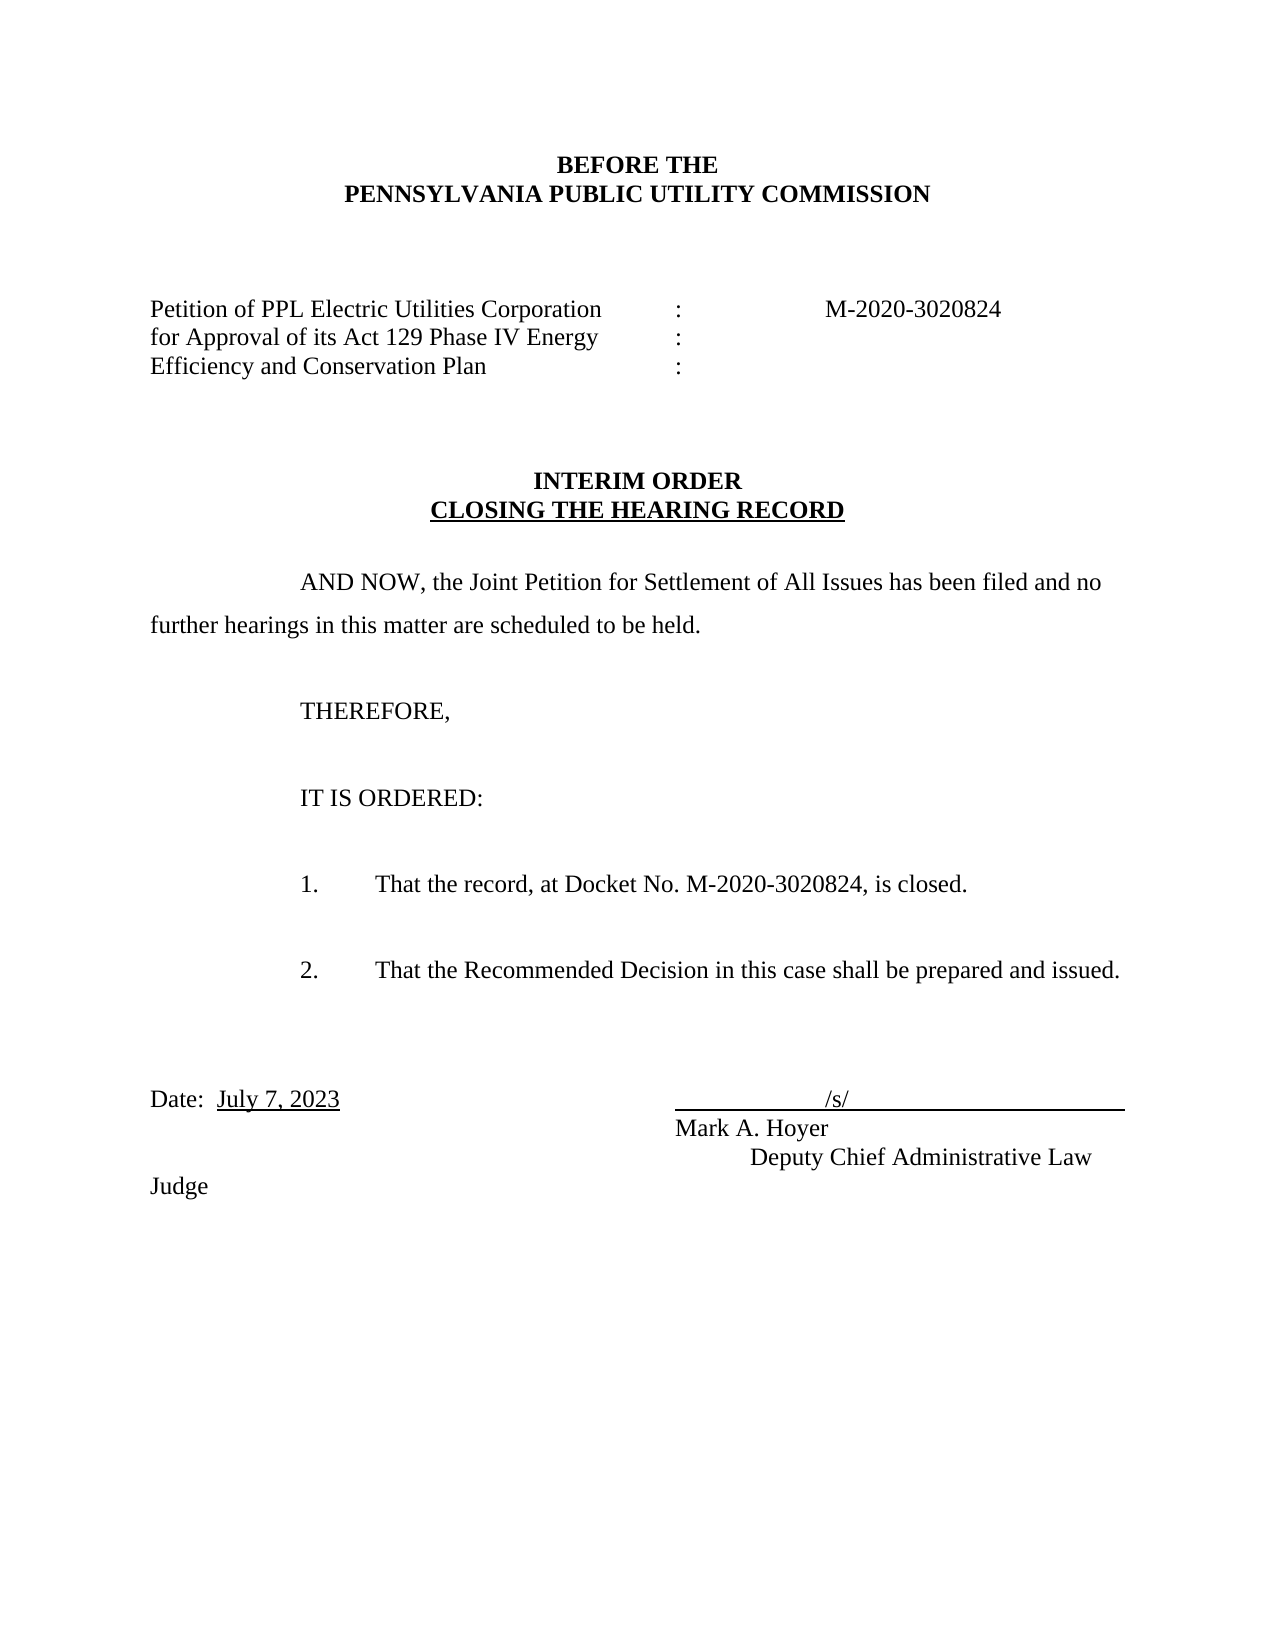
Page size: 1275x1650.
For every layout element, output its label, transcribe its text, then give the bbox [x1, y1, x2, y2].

text BEFORE THE [150, 150, 1125, 179]
text Petition of PPL Electric Utilities Corporation : M-2020-3020824 [150, 294, 1125, 322]
text Date: July 7, 2023 /s/ [150, 1084, 1125, 1113]
text AND NOW, the Joint Petition for Settlement of All Issues has been filed and no further hearings in this matter are scheduled to be held. [150, 567, 1125, 639]
text Mark A. Hoyer Deputy Chief Administrative Law Judge [150, 1113, 1125, 1199]
text INTERIM ORDER [150, 466, 1125, 495]
text IT IS ORDERED: [150, 783, 1125, 811]
text Efficiency and Conservation Plan : [150, 351, 1125, 380]
list That the record, at Docket No. M-2020-3020824, is closed. [300, 869, 1125, 898]
text for Approval of its Act 129 Phase IV Energy : [150, 322, 1125, 351]
text CLOSING THE HEARING RECORD [150, 495, 1125, 524]
text PENNSYLVANIA PUBLIC UTILITY COMMISSION [150, 179, 1125, 207]
text THEREFORE, [150, 696, 1125, 725]
list That the Recommended Decision in this case shall be prepared and issued. [300, 955, 1125, 984]
